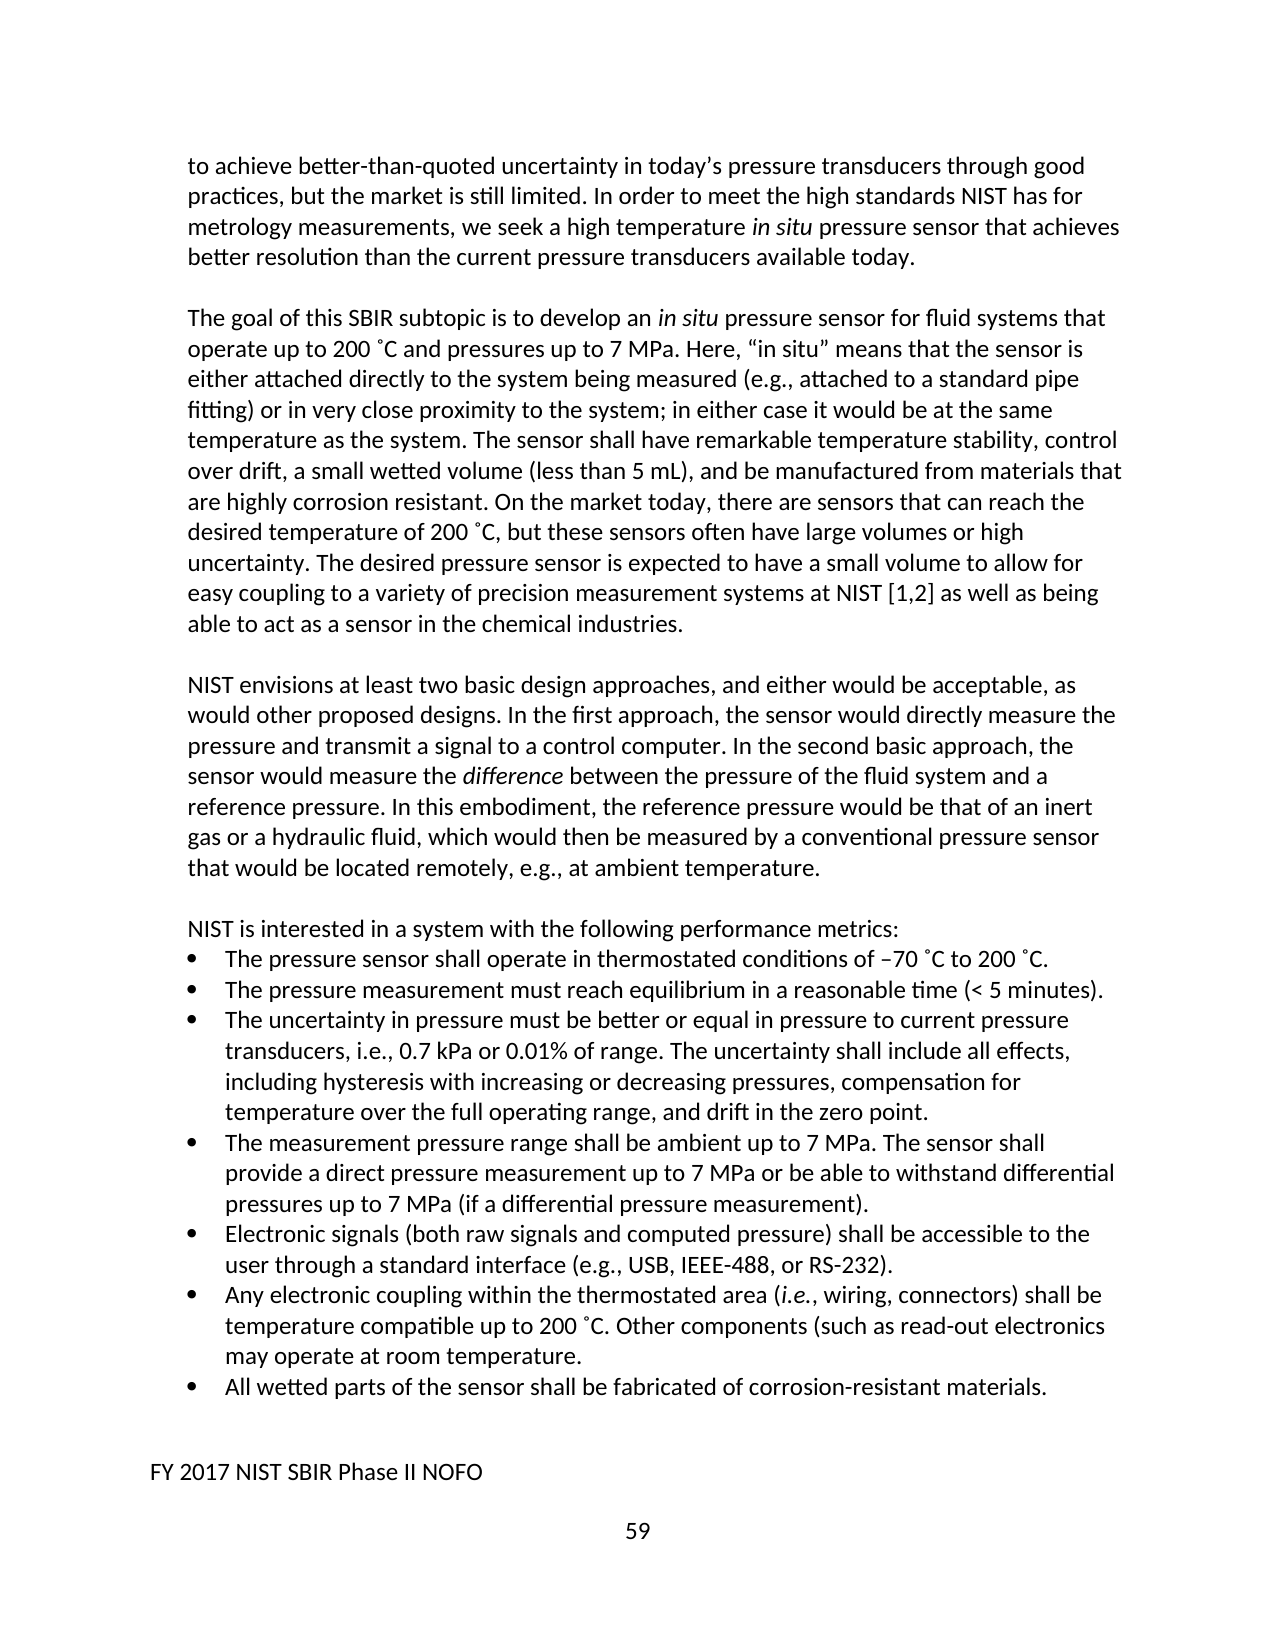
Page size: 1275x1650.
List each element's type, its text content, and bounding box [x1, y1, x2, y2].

list NIST is interested in a system with the following performance metrics: [187, 913, 1125, 943]
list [150, 150, 1125, 272]
list NIST envisions at least two basic design approaches, and either would be acceptable, as would other proposed designs. In the first approach, the sensor would directly measure the pressure and transmit a signal to a control computer. In the second basic approach, the sensor would measure the difference between the pressure of the fluid system and a reference pressure. In this embodiment, the reference pressure would be that of an inert gas or a hydraulic fluid, which would then be measured by a conventional pressure sensor that would be located remotely, e.g., at ambient temperature. [187, 669, 1125, 882]
list The goal of this SBIR subtopic is to develop an in situ pressure sensor for fluid systems that operate up to 200 ˚C and pressures up to 7 MPa. Here, “in situ” means that the sensor is either attached directly to the system being measured (e.g., attached to a standard pipe fitting) or in very close proximity to the system; in either case it would be at the same temperature as the system. The sensor shall have remarkable temperature stability, control over drift, a small wetted volume (less than 5 mL), and be manufactured from materials that are highly corrosion resistant. On the market today, there are sensors that can reach the desired temperature of 200 ˚C, but these sensors often have large volumes or high uncertainty. The desired pressure sensor is expected to have a small volume to allow for easy coupling to a variety of precision measurement systems at NIST [1,2] as well as being able to act as a sensor in the chemical industries. [187, 303, 1125, 638]
list The measurement pressure range shall be ambient up to 7 MPa. The sensor shall provide a direct pressure measurement up to 7 MPa or be able to withstand differential pressures up to 7 MPa (if a differential pressure measurement). [187, 1127, 1125, 1218]
list The pressure measurement must reach equilibrium in a reasonable time (< 5 minutes). [187, 974, 1125, 1004]
list The pressure sensor shall operate in thermostated conditions of –70 ˚C to 200 ˚C. [187, 943, 1125, 974]
list Any electronic coupling within the thermostated area (i.e., wiring, connectors) shall be temperature compatible up to 200 ˚C. Other components (such as read-out electronics may operate at room temperature. [187, 1279, 1125, 1371]
list All wetted parts of the sensor shall be fabricated of corrosion-resistant materials. [187, 1371, 1125, 1401]
list The uncertainty in pressure must be better or equal in pressure to current pressure transducers, i.e., 0.7 kPa or 0.01% of range. The uncertainty shall include all effects, including hysteresis with increasing or decreasing pressures, compensation for temperature over the full operating range, and drift in the zero point. [187, 1004, 1125, 1127]
list Electronic signals (both raw signals and computed pressure) shall be accessible to the user through a standard interface (e.g., USB, IEEE-488, or RS-232). [187, 1218, 1125, 1279]
